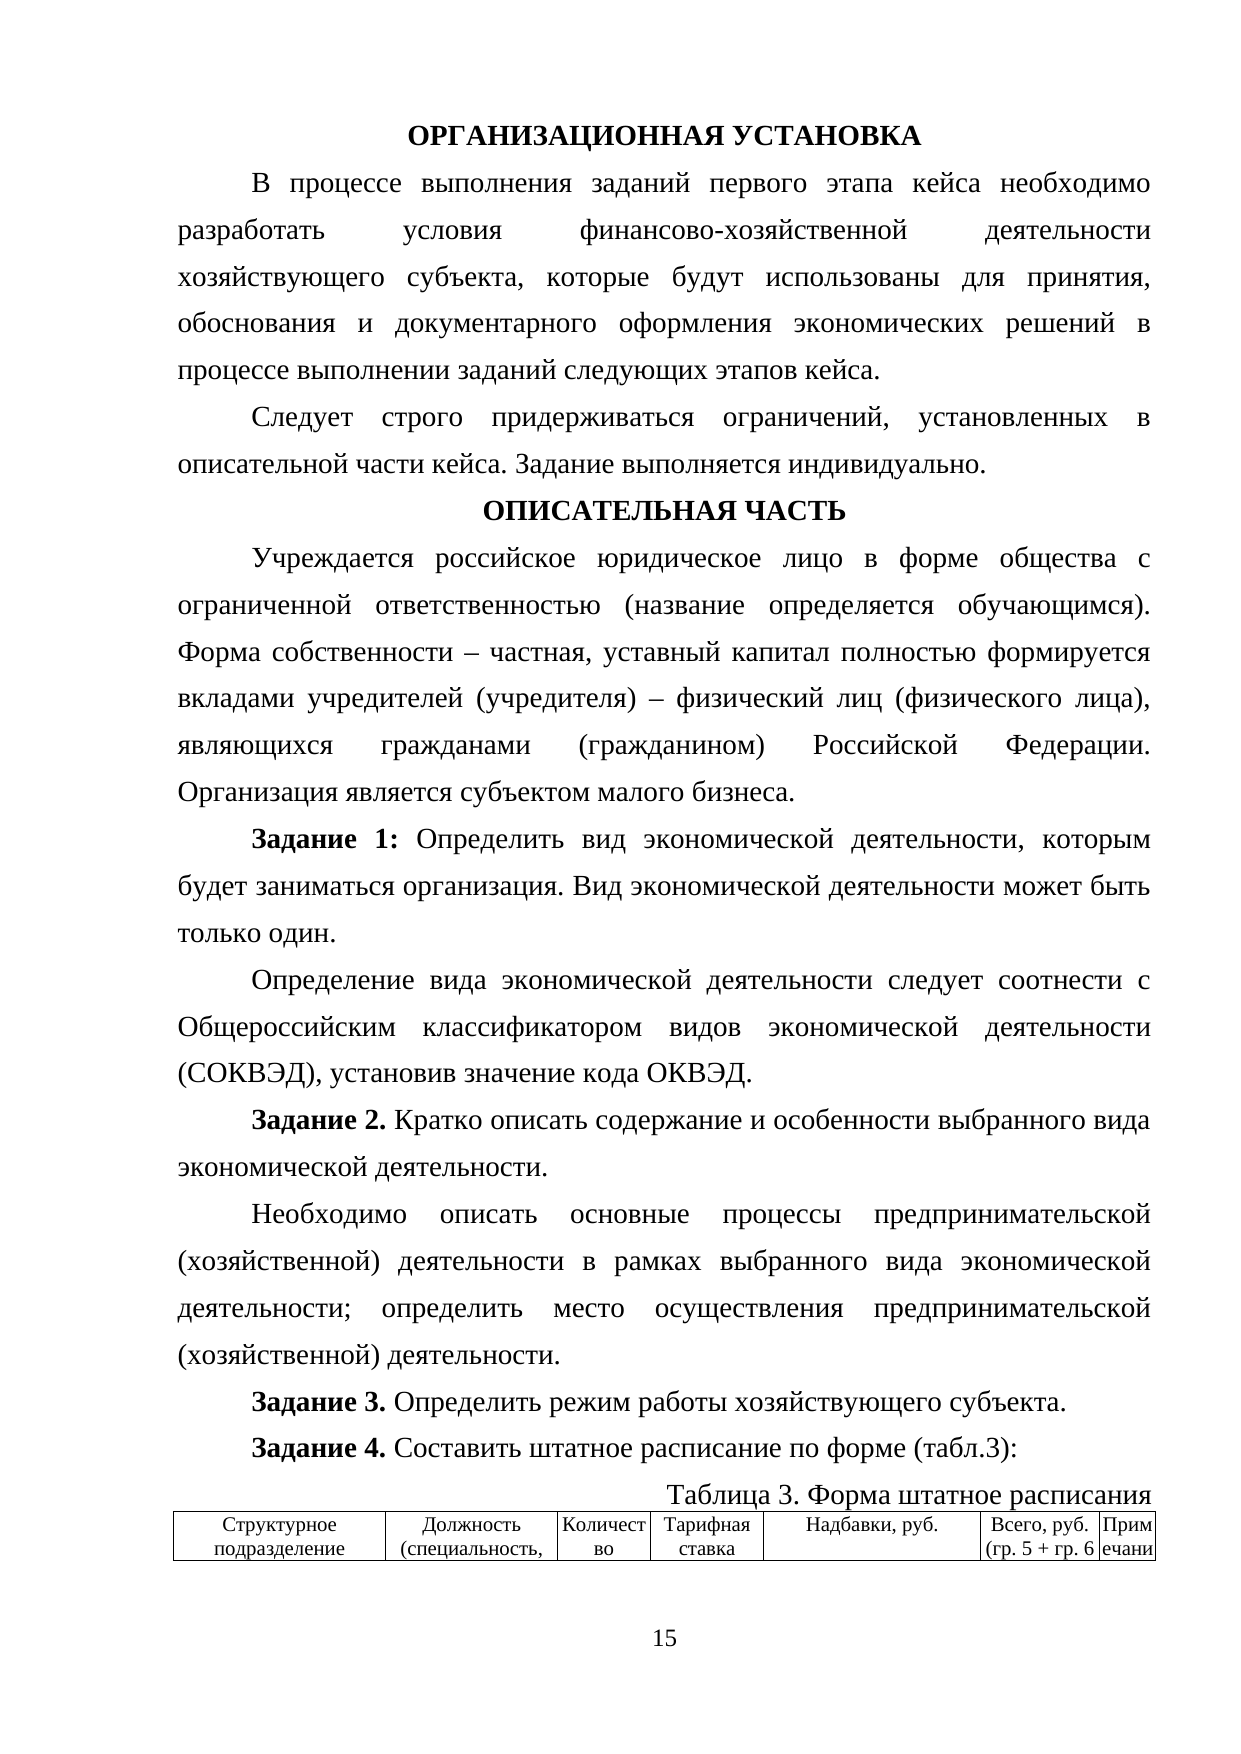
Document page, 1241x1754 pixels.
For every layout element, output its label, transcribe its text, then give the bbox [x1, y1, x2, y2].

text ОПИСАТЕЛЬНАЯ ЧАСТЬ [177, 493, 1152, 527]
list Таблица 3. Форма штатное расписания [251, 1477, 1152, 1511]
list Задание 4. Составить штатное расписание по форме (табл.3): [251, 1431, 1152, 1464]
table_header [651, 1512, 763, 1560]
table_header Структурное подразделение [174, 1512, 385, 1560]
list Задание 3. Определить режим работы хозяйствующего субъекта. [251, 1384, 1152, 1417]
table_header Примечание [1100, 1512, 1155, 1560]
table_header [558, 1512, 650, 1560]
text Задание 1: Определить вид экономической деятельности, которым будет заниматься организация. Вид экономической деятельности может быть только один. [177, 821, 1152, 948]
list Задание 2. Кратко описать содержание и особенности выбранного вида экономической деятельности. [177, 1102, 1152, 1183]
list Необходимо описать основные процессы предпринимательской (хозяйственной) деятельности в рамках выбранного вида экономической деятельности; определить место осуществления предпринимательской (хозяйственной) деятельности. [177, 1196, 1152, 1370]
list Определение вида экономической деятельности следует соотнести с Общероссийским классификатором видов экономической деятельности (СОКВЭД), установив значение кода ОКВЭД. [177, 962, 1152, 1089]
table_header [386, 1512, 557, 1560]
text Следует строго придерживаться ограничений, установленных в описательной части кейса. Задание выполняется индивидуально. [177, 399, 1152, 480]
text ОРГАНИЗАЦИОННАЯ УСТАНОВКА [177, 118, 1152, 152]
text Учреждается российское юридическое лицо в форме общества с ограниченной ответственностью (название определяется обучающимся). Форма собственности – частная, уставный капитал полностью формируется вкладами учредителей (учредителя) – физический лиц (физического лица), являющихся гражданами (гражданином) Российской Федерации. Организация является субъектом малого бизнеса. [177, 540, 1152, 808]
text В процессе выполнения заданий первого этапа кейса необходимо разработать условия финансово-хозяйственной деятельности хозяйствующего субъекта, которые будут использованы для принятия, обоснования и документарного оформления экономических решений в процессе выполнении заданий следующих этапов кейса. [177, 165, 1152, 386]
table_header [981, 1512, 1099, 1560]
table_header Надбавки, руб. [764, 1512, 980, 1560]
